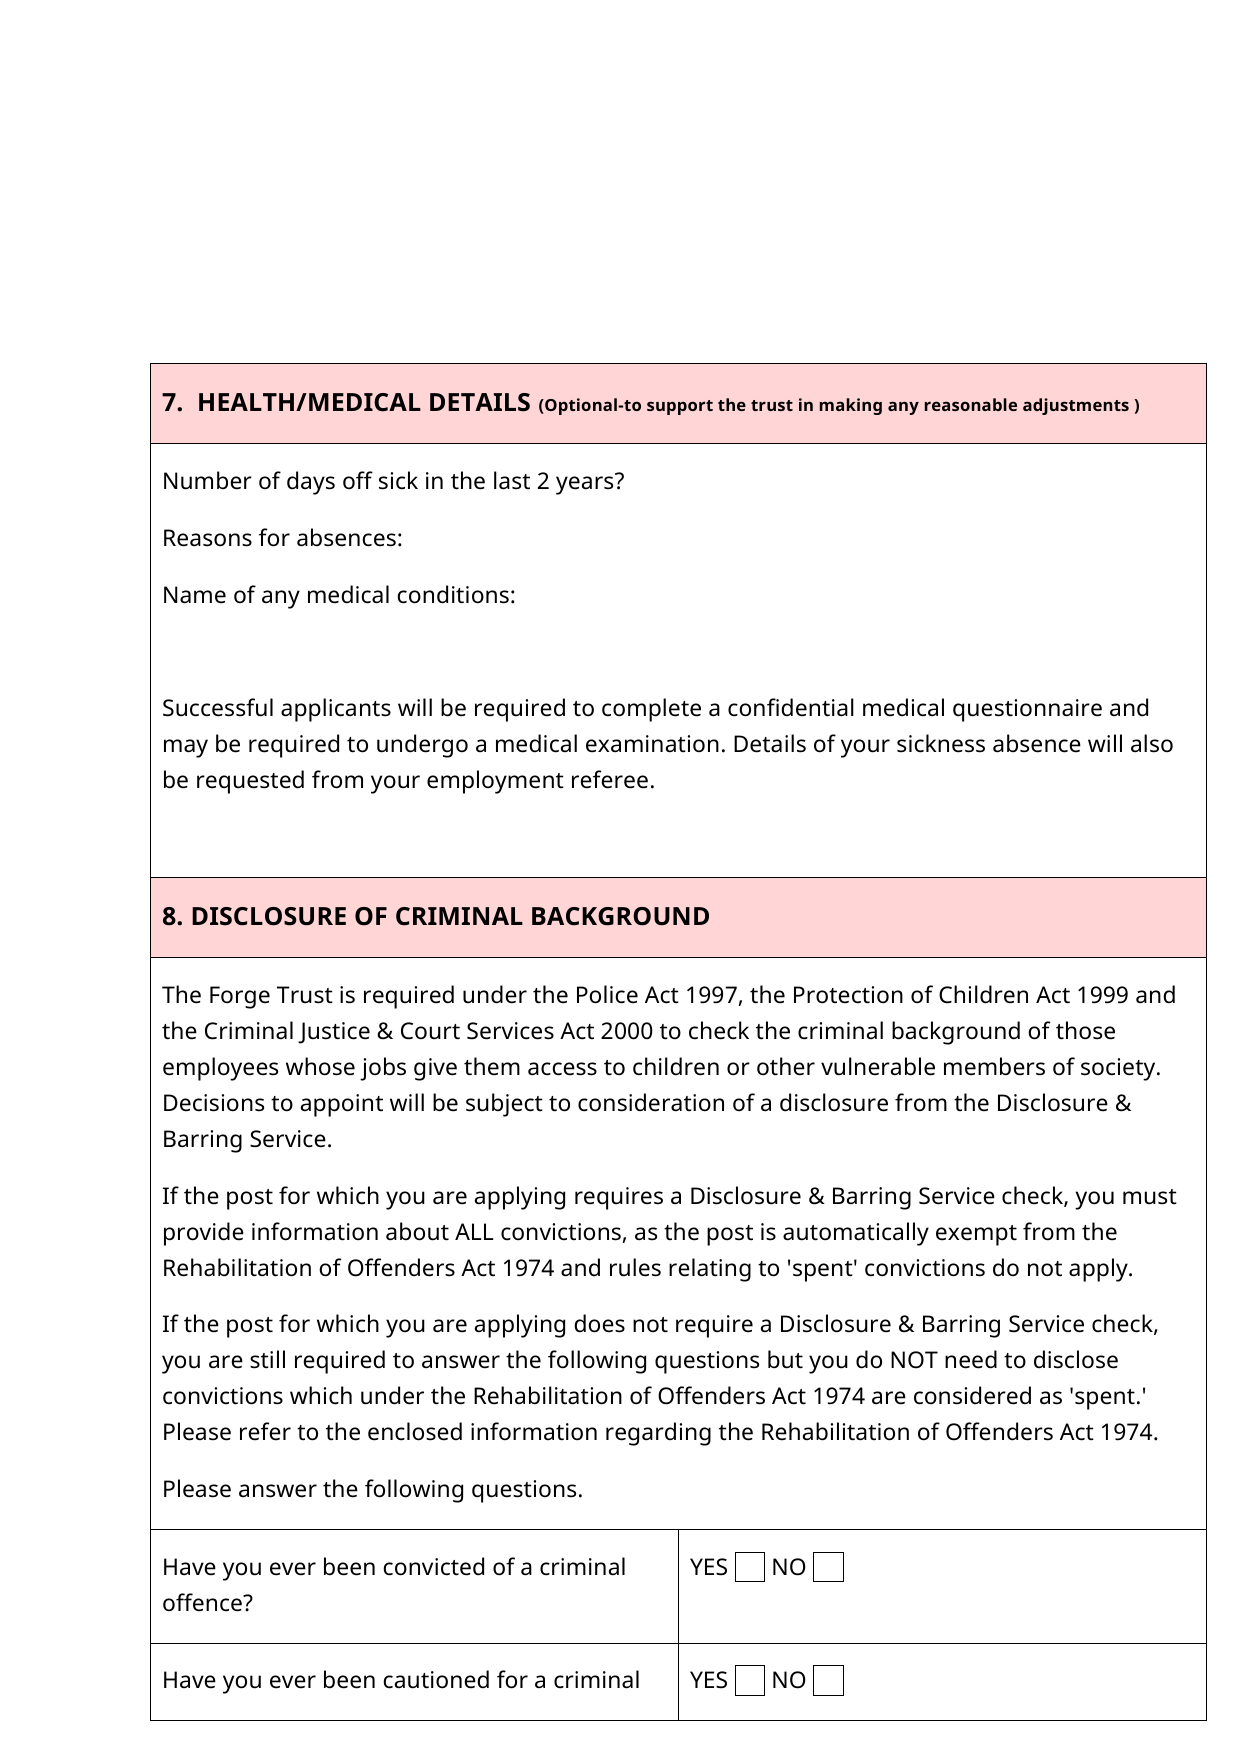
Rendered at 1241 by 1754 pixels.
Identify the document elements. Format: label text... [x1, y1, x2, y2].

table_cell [151, 1644, 678, 1720]
table_cell The Forge Trust is required under the Police Act 1997, the Protection of Children Act 1999 and the Criminal Justice & Court Services Act 2000 to check the criminal background of those employees whose jobs give them access to children or other vulnerable members of society. Decisions to appoint will be subject to consideration of a disclosure from the Disclosure & Barring Service. If the post for which you are applying requires a Disclosure & Barring Service check, you must provide information about convictions, as the post is automatically exempt from the Rehabilitation of Offenders Act 1974 and rules relating to 'spent' convictions do not apply. If the post for which you are applying does not require a Disclosure & Barring Service check, you are still required to answer the following questions but you do NOT need to disclose convictions which under the Rehabilitation of Offenders Act 1974 are considered as 'spent.' Please refer to the enclosed information regarding the Rehabilitation of Offenders Act 1974. Please answer the following questions. [151, 958, 1206, 1529]
table_cell Number of days off sick in the last 2 years? Reasons for absences: Name of any medical conditions: Successful applicants will be required to complete a confidential medical questionnaire and may be required to undergo a medical examination. Details of your sickness absence will also be requested from your employment referee. [151, 444, 1206, 877]
table_cell YES NO [679, 1644, 1206, 1720]
table_cell YES NO [679, 1530, 1206, 1643]
table_cell Have you ever been convicted of a criminal offence? [151, 1530, 678, 1643]
table_cell 8. DISCLOSURE OF CRIMINAL BACKGROUND [151, 878, 1206, 957]
table_header 7. HEALTH/MEDICAL DETAILS (Optional-to support the trust in making any reasonable adjustments ) [151, 364, 1206, 443]
